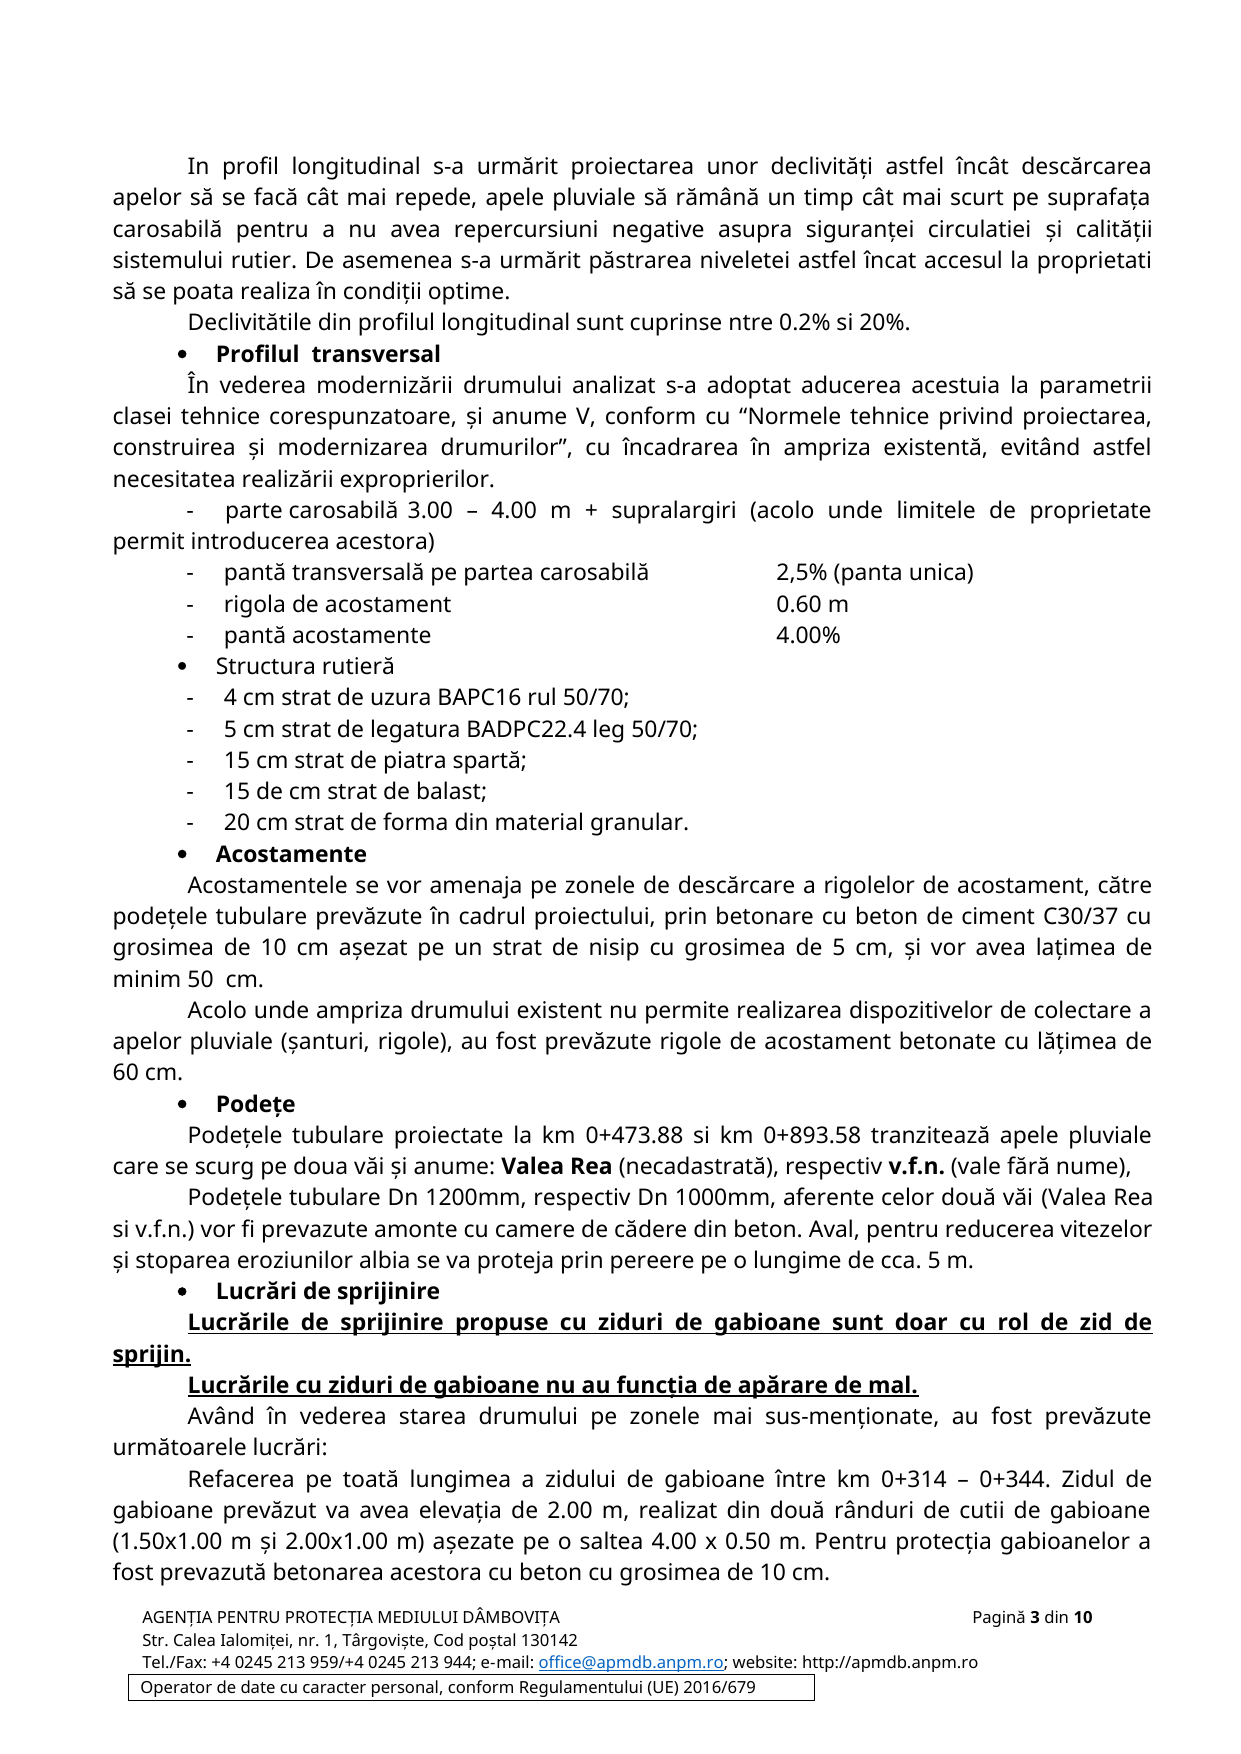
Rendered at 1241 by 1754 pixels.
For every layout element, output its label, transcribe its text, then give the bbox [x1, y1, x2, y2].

list Acostamente [178, 837, 1153, 869]
list Profilul transversal [178, 337, 1153, 369]
list pantă transversală pe partea carosabilă 2,5% (panta unica) [186, 556, 1153, 587]
list 15 cm strat de piatra spartă; [186, 744, 1153, 775]
list 4 cm strat de uzura BAPC16 rul 50/70; [186, 681, 1153, 712]
list rigola de acostament 0.60 m [186, 587, 1153, 619]
text Lucrările de sprijinire propuse cu ziduri de gabioane sunt doar cu rol de zid de sprijin. [112, 1306, 1153, 1369]
text In profil longitudinal s-a urmărit proiectarea unor declivități astfel încât descărcarea apelor să se facă cât mai repede, apele pluviale să rămână un timp cât mai scurt pe suprafața carosabilă pentru a nu avea repercursiuni negative asupra siguranței circulatiei și calității sistemului rutier. De asemenea s-a urmărit păstrarea niveletei astfel încat accesul la proprietati să se poata realiza în condiții optime. [112, 150, 1153, 306]
text Podețele tubulare Dn 1200mm, respectiv Dn 1000mm, aferente celor două văi (Valea Rea si v.f.n.) vor fi prevazute amonte cu camere de cădere din beton. Aval, pentru reducerea vitezelor și stoparea eroziunilor albia se va proteja prin pereere pe o lungime de cca. 5 m. [112, 1181, 1153, 1275]
text Lucrările cu ziduri de gabioane nu au funcția de apărare de mal. [112, 1369, 1153, 1400]
list Lucrări de sprijinire [178, 1275, 1153, 1306]
text Podețele tubulare proiectate la km 0+473.88 si km 0+893.58 tranzitează apele pluviale care se scurg pe doua văi și anume: Valea Rea (necadastrată), respectiv v.f.n. (vale fără nume), [112, 1119, 1153, 1181]
list pantă acostamente 4.00% [186, 619, 1153, 650]
list 15 de cm strat de balast; [186, 775, 1153, 806]
list Podețe [178, 1087, 1153, 1119]
text Acolo unde ampriza drumului existent nu permite realizarea dispozitivelor de colectare a apelor pluviale (șanturi, rigole), au fost prevăzute rigole de acostament betonate cu lățimea de 60 cm. [112, 994, 1153, 1087]
text Având în vederea starea drumului pe zonele mai sus-menționate, au fost prevăzute următoarele lucrări: [112, 1400, 1153, 1462]
text În vederea modernizării drumului analizat s-a adoptat aducerea acestuia la parametrii clasei tehnice corespunzatoare, și anume V, conform cu “Normele tehnice privind proiectarea, construirea și modernizarea drumurilor”, cu încadrarea în ampriza existentă, evitând astfel necesitatea realizării exproprierilor. [112, 369, 1153, 494]
text Declivitătile din profilul longitudinal sunt cuprinse ntre 0.2% si 20%. [112, 306, 1153, 337]
text Refacerea pe toată lungimea a zidului de gabioane între km 0+314 – 0+344. Zidul de gabioane prevăzut va avea elevația de 2.00 m, realizat din două rânduri de cutii de gabioane (1.50x1.00 m și 2.00x1.00 m) așezate pe o saltea 4.00 x 0.50 m. Pentru protecția gabioanelor a fost prevazută betonarea acestora cu beton cu grosimea de 10 cm. [112, 1462, 1153, 1587]
text Acostamentele se vor amenaja pe zonele de descărcare a rigolelor de acostament, către podețele tubulare prevăzute în cadrul proiectului, prin betonare cu beton de ciment C30/37 cu grosimea de 10 cm așezat pe un strat de nisip cu grosimea de 5 cm, și vor avea lațimea de minim 50 cm. [112, 869, 1153, 994]
list parte carosabilă 3.00 – 4.00 m + supralargiri (acolo unde limitele de proprietate permit introducerea acestora) [112, 494, 1153, 556]
list 5 cm strat de legatura BADPC22.4 leg 50/70; [186, 712, 1153, 744]
list 20 cm strat de forma din material granular. [186, 806, 1153, 837]
list Structura rutieră [178, 650, 1153, 681]
